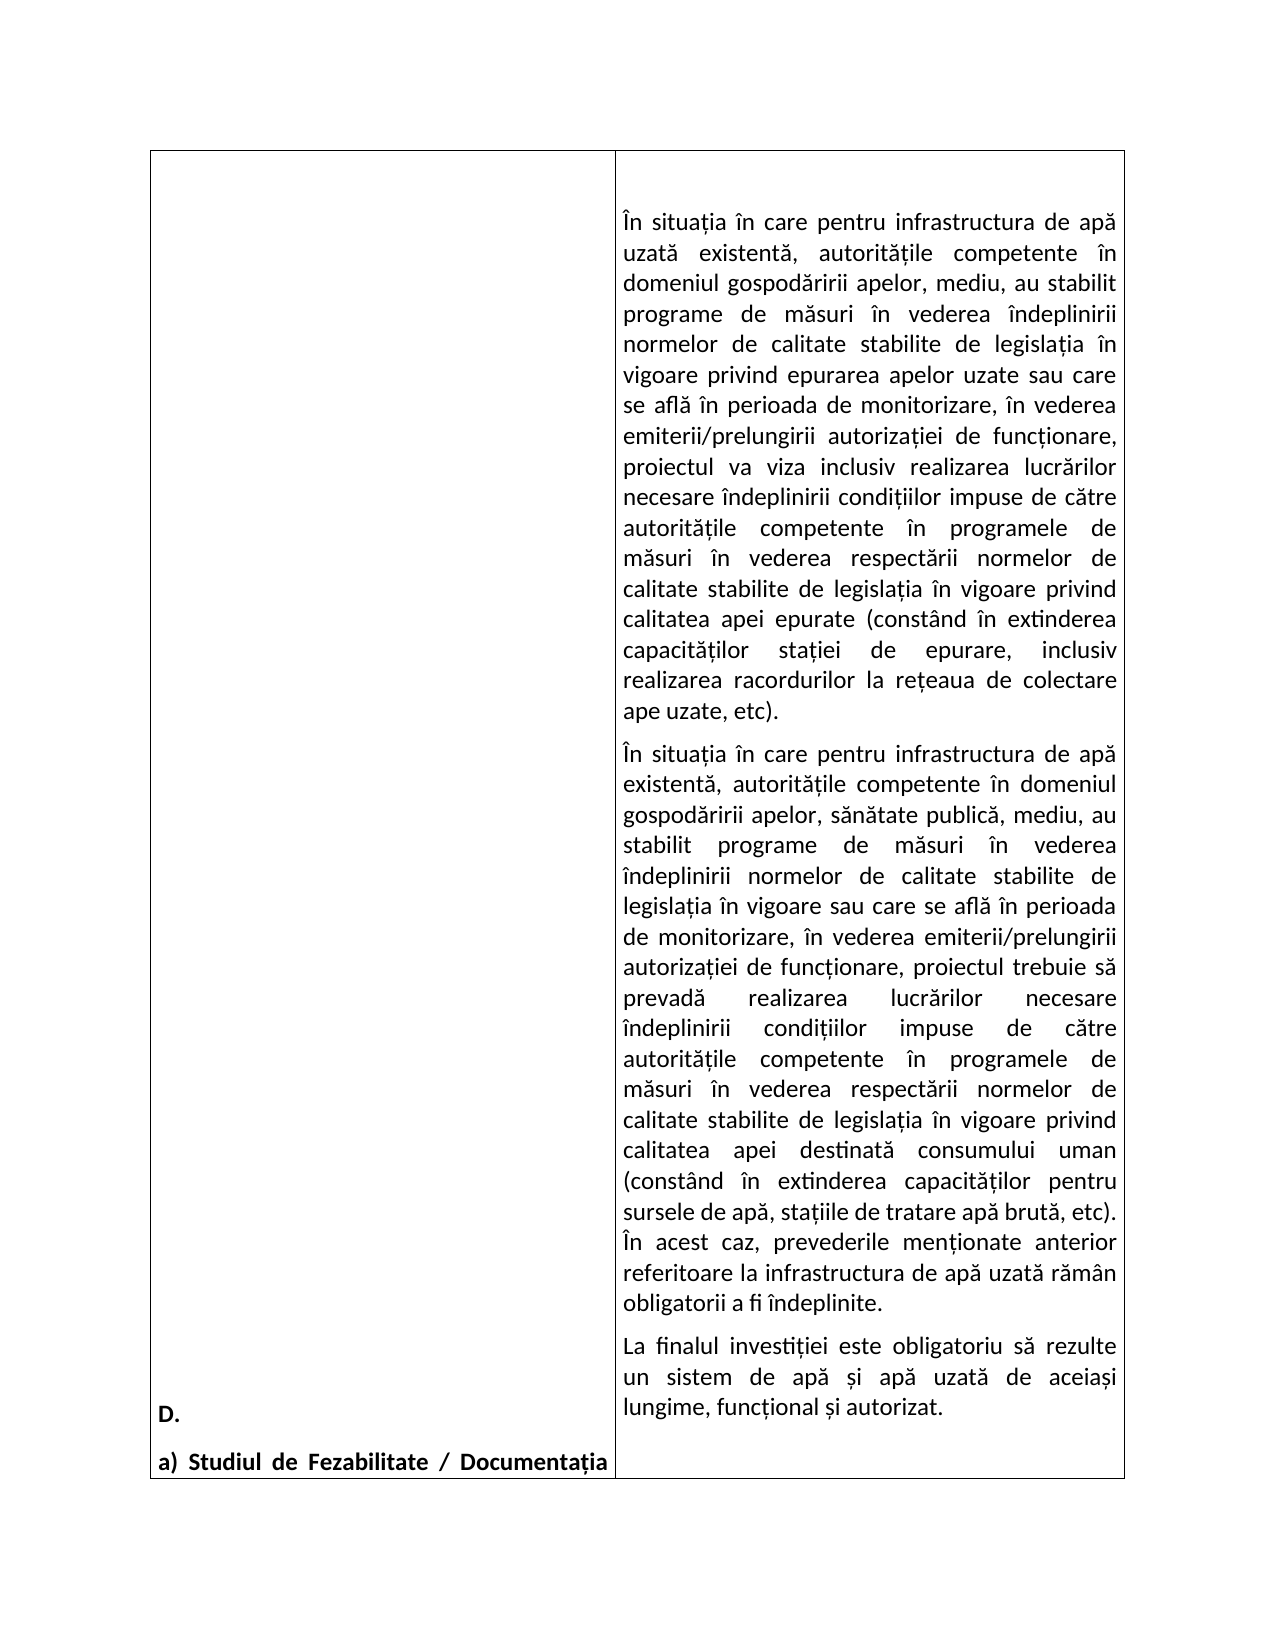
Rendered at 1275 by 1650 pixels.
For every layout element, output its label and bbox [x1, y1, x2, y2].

table_cell [151, 151, 615, 1477]
table_cell [616, 151, 1124, 1477]
